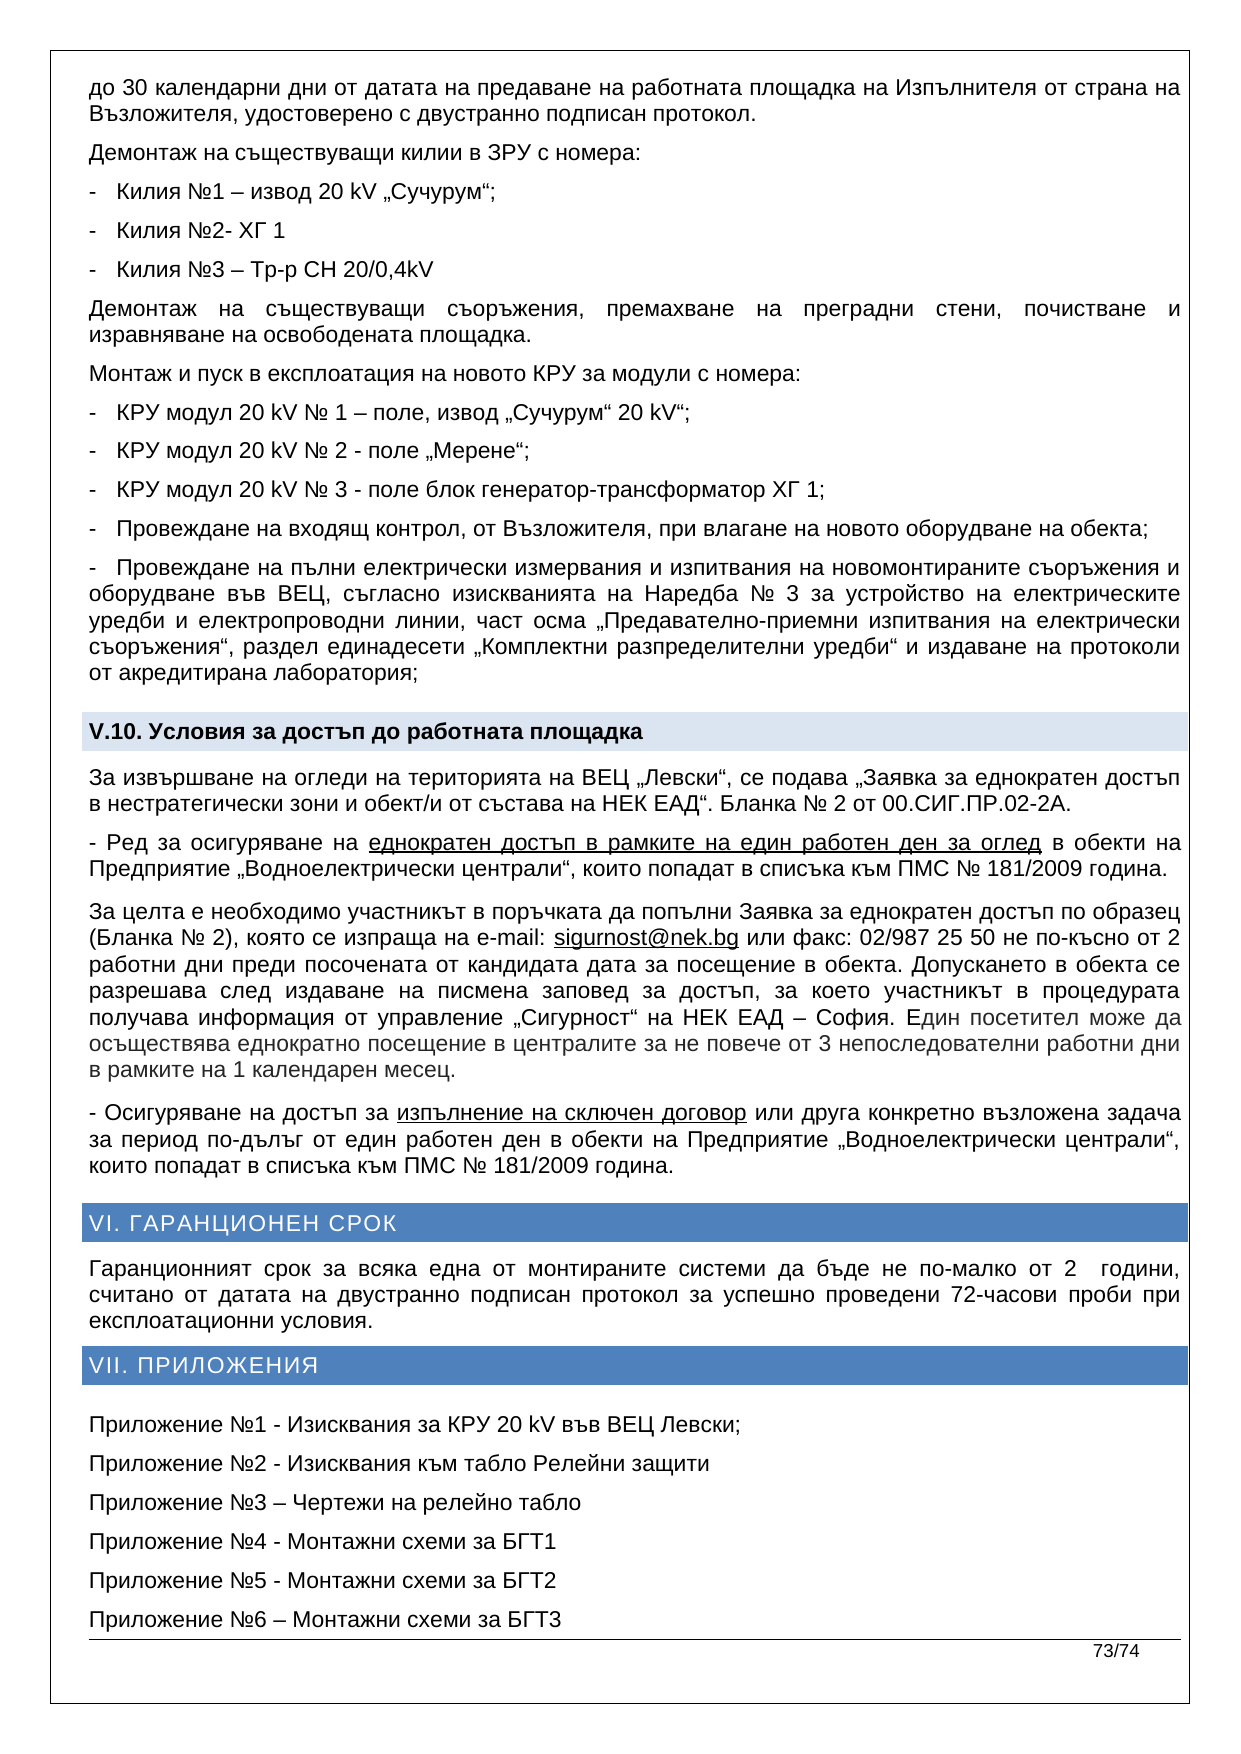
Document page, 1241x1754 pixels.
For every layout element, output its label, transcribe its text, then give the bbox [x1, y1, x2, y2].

text V.10. Условия за достъп до работната площадка [89, 718, 1181, 745]
text Приложение №1 - Изисквания за КРУ 20 kV във ВЕЦ Левски; [89, 1411, 1181, 1438]
text Приложение №2 - Изисквания към табло Релейни защити [89, 1450, 1181, 1477]
text Демонтаж на съществуващи килии в ЗРУ с номера: [89, 139, 1181, 165]
text - Ред за осигуряване на еднократен достъп в рамките на един работен ден за оглед в обекти на Предприятие „Водноелектрически централи“, които попадат в списъка към ПМС № 181/2009 година. [89, 829, 1181, 881]
text За извършване на огледи на територията на ВЕЦ „Левски“, се подава „Заявка за еднократен достъп в нестратегически зони и обект/и от състава на НЕК ЕАД“. Бланка № 2 от 00.СИГ.ПР.02-2А. [89, 763, 1181, 816]
text - Провеждане на пълни електрически измервания и изпитвания на новомонтираните съоръжения и оборудване във ВЕЦ, съгласно изискванията на Наредба № 3 за устройство на електрическите уредби и електропроводни линии, част осма „Предавателно-приемни изпитвания на електрически съоръжения“, раздел единадесети „Комплектни разпределителни уредби“ и издаване на протоколи от акредитирана лаборатория; [89, 554, 1181, 686]
text - КРУ модул 20 kV № 2 - поле „Мерене“; [89, 437, 1181, 464]
text до 30 календарни дни от датата на предаване на работната площадка на Изпълнителя от страна на Възложителя, удостоверено с двустранно подписан протокол. [89, 74, 1181, 127]
text Приложение №5 - Монтажни схеми за БГТ2 [89, 1567, 1181, 1593]
text Гаранционният срок за всяка една от монтираните системи да бъде не по-малко от 2 години, считано от датата на двустранно подписан протокол за успешно проведени 72-часови проби при експлоатационни условия. [89, 1254, 1181, 1334]
text Приложение №6 – Монтажни схеми за БГТ3 [89, 1606, 1181, 1632]
text Демонтаж на съществуващи съоръжения, премахване на преградни стени, почистване и изравняване на освободената площадка. [89, 294, 1181, 347]
text - КРУ модул 20 kV № 3 - поле блок генератор-трансформатор ХГ 1; [89, 476, 1181, 503]
text VII. ПРИЛОЖЕНИЯ [89, 1353, 1181, 1379]
text VI. Гаранционен срок [89, 1210, 1181, 1236]
text - Килия №3 – Тр-р СН 20/0,4kV [89, 256, 1181, 282]
text - Килия №2- ХГ 1 [89, 217, 1181, 243]
text - Осигуряване на достъп за изпълнение на сключен договор или друга конкретно възложена задача за период по-дълъг от един работен ден в обекти на Предприятие „Водноелектрически централи“, които попадат в списъка към ПМС № 181/2009 година. [89, 1099, 1181, 1178]
text За целта е необходимо участникът в поръчката да попълни Заявка за еднократен достъп по образец (Бланка № 2), която се изпраща на e-mail: sigurnost@nek.bg или факс: 02/987 25 50 не по-късно от 2 работни дни преди посочената от кандидата дата за посещение в обекта. Допускането в обекта се разрешава след издаване на писмена заповед за достъп, за което участникът в процедурата получава информация от управление „Сигурност“ на НЕК ЕАД – София. Един посетител може да осъществява еднократно посещение в централите за не повече от 3 непоследователни работни дни в рамките на 1 календарен месец. [89, 898, 1181, 1082]
text - КРУ модул 20 kV № 1 – поле, извод „Сучурум“ 20 kV“; [89, 398, 1181, 425]
text Приложение №3 – Чертежи на релейно табло [89, 1489, 1181, 1515]
text - Провеждане на входящ контрол, от Възложителя, при влагане на новото оборудване на обекта; [89, 515, 1181, 541]
text - Килия №1 – извод 20 kV „Сучурум“; [89, 178, 1181, 204]
text Монтаж и пуск в експлоатация на новото КРУ за модули с номера: [89, 360, 1181, 386]
text Приложение №4 - Монтажни схеми за БГТ1 [89, 1528, 1181, 1554]
